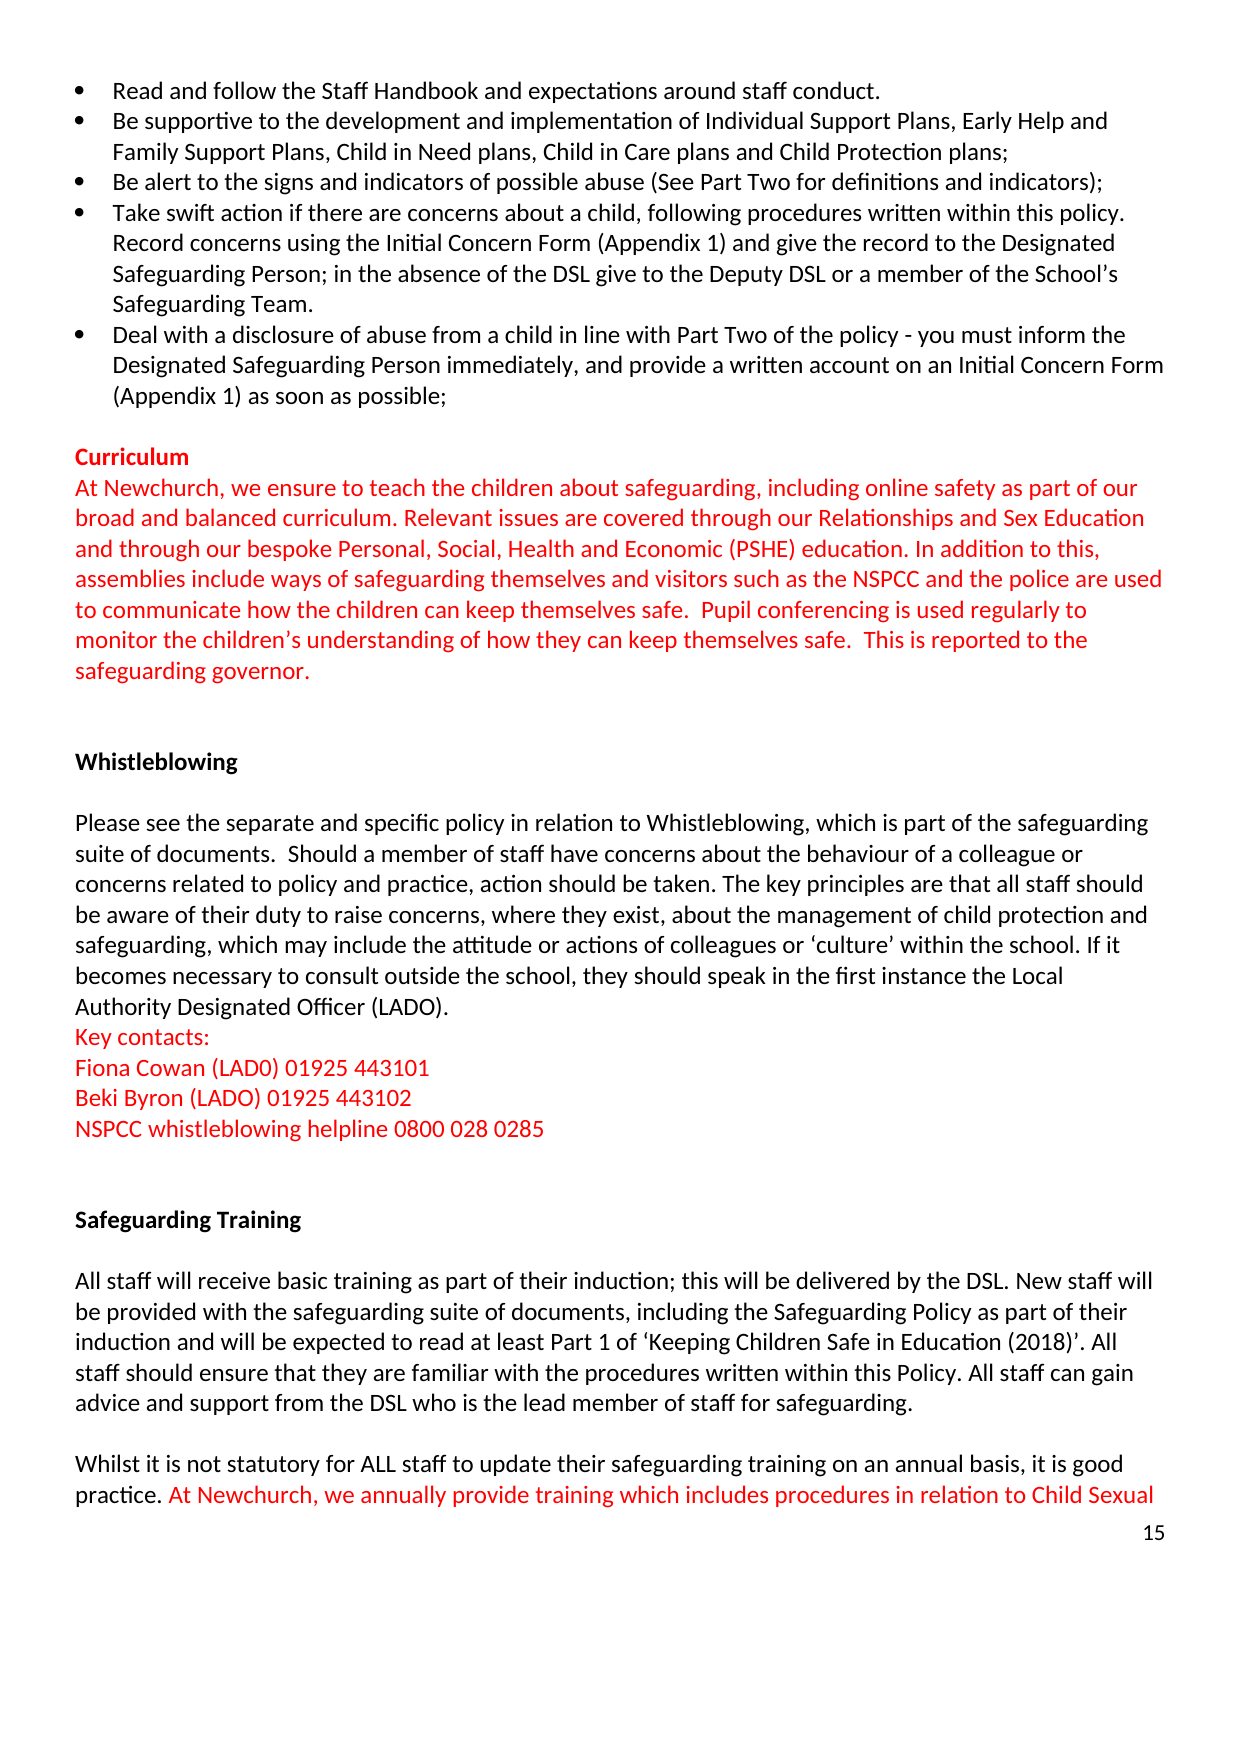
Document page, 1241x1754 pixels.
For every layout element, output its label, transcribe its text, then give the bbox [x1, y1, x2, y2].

text Beki Byron (LADO) 01925 443102 [75, 1082, 1165, 1113]
text Fiona Cowan (LAD0) 01925 443101 [75, 1052, 1165, 1082]
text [75, 1448, 1165, 1509]
list Be supportive to the development and implementation of Individual Support Plans, Early Help and Family Support Plans, Child in Need plans, Child in Care plans and Child Protection plans; [75, 106, 1165, 167]
text At Newchurch, we ensure to teach the children about safeguarding, including online safety as part of our broad and balanced curriculum. Relevant issues are covered through our Relationships and Sex Education and through our bespoke Personal, Social, Health and Economic (PSHE) education. In addition to this, assemblies include ways of safeguarding themselves and visitors such as the NSPCC and the police are used to communicate how the children can keep themselves safe. Pupil conferencing is used regularly to monitor the children’s understanding of how they can keep themselves safe. This is reported to the safeguarding governor. [75, 472, 1165, 685]
list Read and follow the Staff Handbook and expectations around staff conduct. [75, 75, 1165, 106]
text Please see the separate and specific policy in relation to Whistleblowing, which is part of the safeguarding suite of documents. Should a member of staff have concerns about the behaviour of a colleague or concerns related to policy and practice, action should be taken. The key principles are that all staff should be aware of their duty to raise concerns, where they exist, about the management of child protection and safeguarding, which may include the attitude or actions of colleagues or ‘culture’ within the school. If it becomes necessary to consult outside the school, they should speak in the first instance the Local Authority Designated Officer (LADO). [75, 807, 1165, 1021]
text Safeguarding Training [75, 1204, 1165, 1235]
text NSPCC whistleblowing helpline 0800 028 0285 [75, 1113, 1165, 1143]
text Key contacts: [75, 1021, 1165, 1052]
list Take swift action if there are concerns about a child, following procedures written within this policy. Record concerns using the Initial Concern Form (Appendix 1) and give the record to the Designated Safeguarding Person; in the absence of the DSL give to the Deputy DSL or a member of the School’s Safeguarding Team. [75, 197, 1165, 319]
text Curriculum [75, 441, 1165, 472]
text All staff will receive basic training as part of their induction; this will be delivered by the DSL. New staff will be provided with the safeguarding suite of documents, including the Safeguarding Policy as part of their induction and will be expected to read at least Part 1 of ‘Keeping Children Safe in Education (2018)’. All staff should ensure that they are familiar with the procedures written within this Policy. All staff can gain advice and support from the DSL who is the lead member of staff for safeguarding. [75, 1265, 1165, 1418]
text Whistleblowing [75, 746, 1165, 777]
list Be alert to the signs and indicators of possible abuse (See Part Two for definitions and indicators); [75, 167, 1165, 197]
list Deal with a disclosure of abuse from a child in line with Part Two of the policy - you must inform the Designated Safeguarding Person immediately, and provide a written account on an Initial Concern Form (Appendix 1) as soon as possible; [75, 319, 1165, 411]
